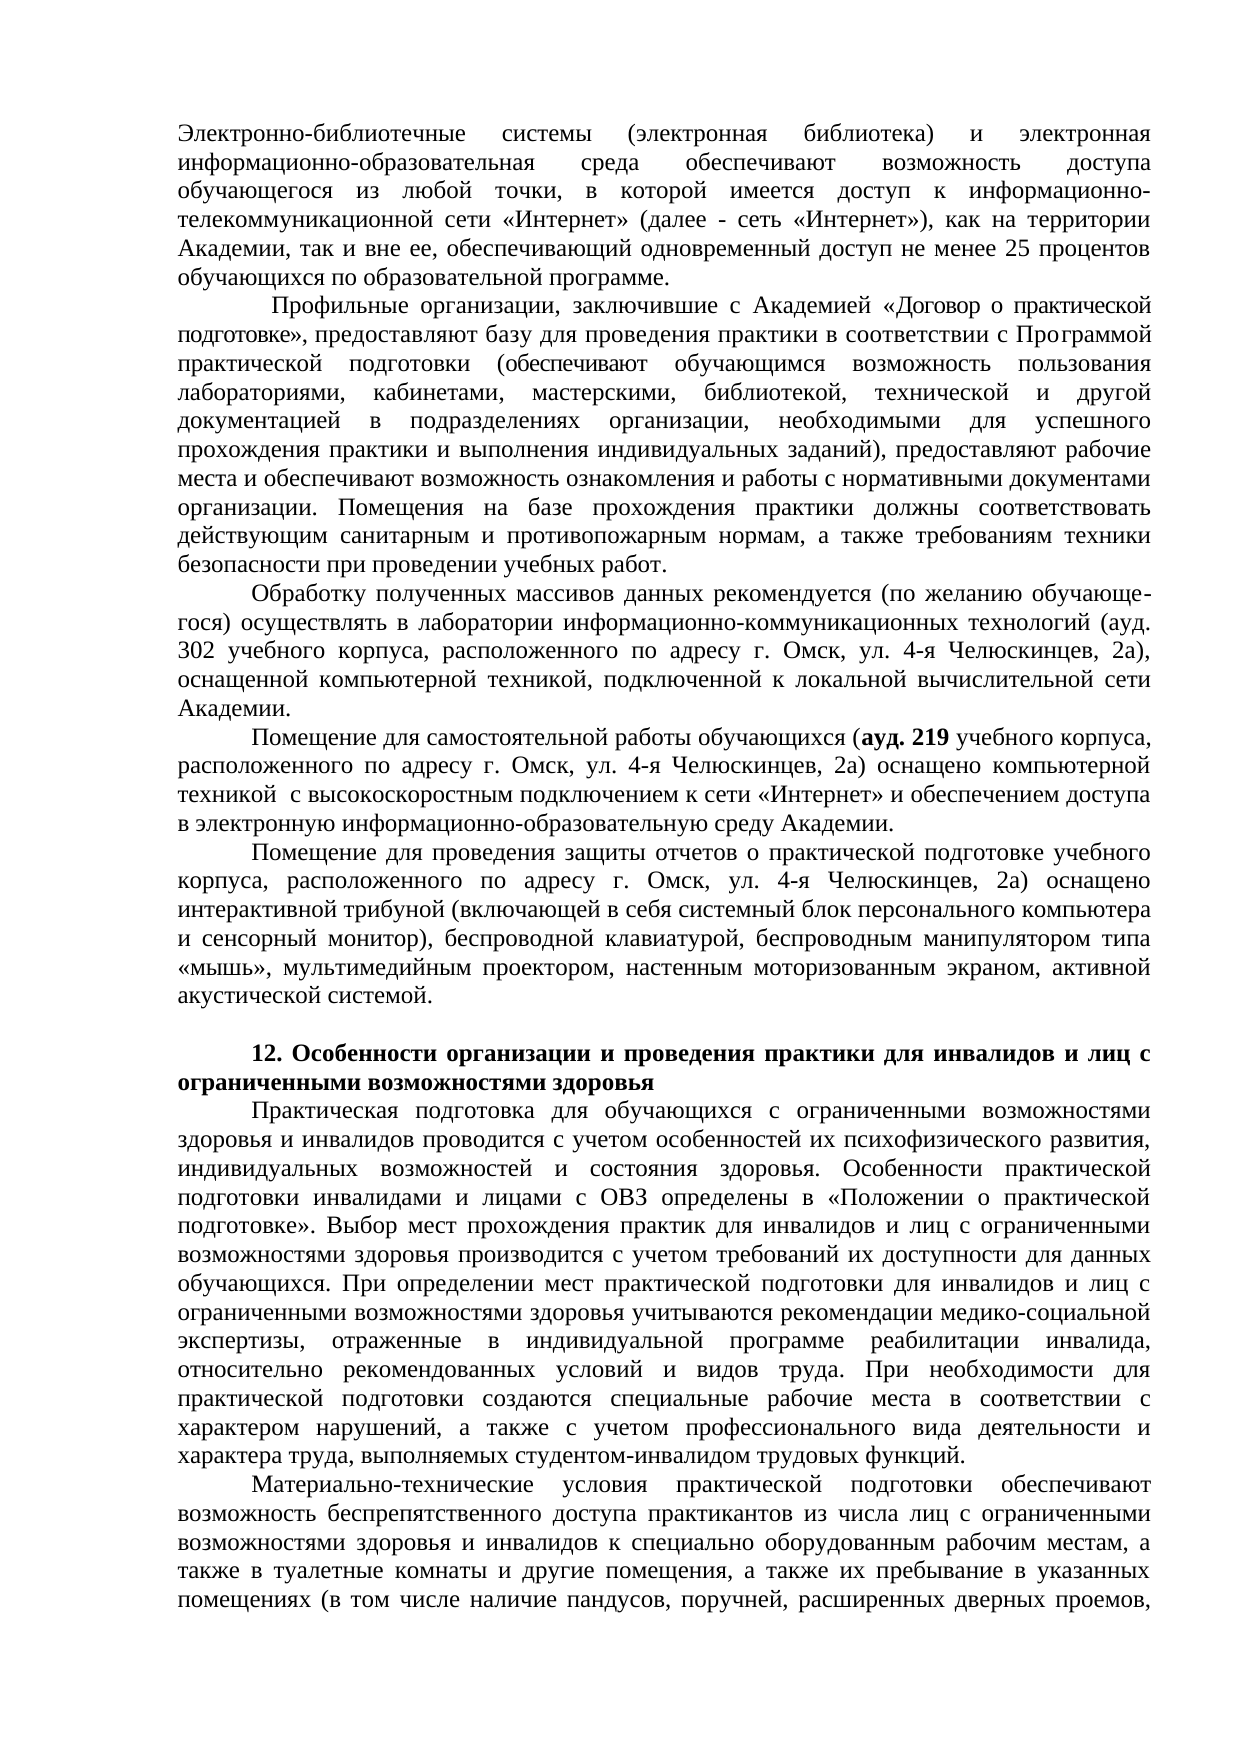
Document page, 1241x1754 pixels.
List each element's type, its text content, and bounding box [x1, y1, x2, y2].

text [177, 1469, 1152, 1613]
text Обработку полученных массивов данных рекомендуется (по желанию обучающегося) осуществлять в лаборатории информационно-коммуникационных технологий (ауд. 302 учебного корпуса, расположенного по адресу г. Омск, ул. 4-я Челюскинцев, 2а), оснащенной компьютерной техникой, подключенной к локальной вычислительной сети Академии. [177, 578, 1152, 722]
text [177, 118, 1152, 291]
text Практическая подготовка для обучающихся с ограниченными возможностями здоровья и инвалидов проводится с учетом особенностей их психофизического развития, индивидуальных возможностей и состояния здоровья. Особенности практической подготовки инвалидами и лицами с ОВЗ определены в «Положении о практической подготовке». Выбор мест прохождения практик для инвалидов и лиц с ограниченными возможностями здоровья производится с учетом требований их доступности для данных обучающихся. При определении мест практической подготовки для инвалидов и лиц с ограниченными возможностями здоровья учитываются рекомендации медико-социальной экспертизы, отраженные в индивидуальной программе реабилитации инвалида, относительно рекомендованных условий и видов труда. При необходимости для практической подготовки создаются специальные рабочие места в соответствии с характером нарушений, а также с учетом профессионального вида деятельности и характера труда, выполняемых студентом-инвалидом трудовых функций. [177, 1096, 1152, 1469]
text Помещение для самостоятельной работы обучающихся (ауд. 219 учебного корпуса, расположенного по адресу г. Омск, ул. 4-я Челюскинцев, 2а) оснащено компьютерной техникой с высокоскоростным подключением к сети «Интернет» и обеспечением доступа в электронную информационно-образовательную среду Академии. [177, 722, 1152, 837]
text 12. Особенности организации и проведения практики для инвалидов и лиц с ограниченными возможностями здоровья [177, 1038, 1152, 1096]
text Помещение для проведения защиты отчетов о практической подготовке учебного корпуса, расположенного по адресу г. Омск, ул. 4-я Челюскинцев, 2а) оснащено интерактивной трибуной (включающей в себя системный блок персонального компьютера и сенсорный монитор), беспроводной клавиатурой, беспроводным манипулятором типа «мышь», мультимедийным проектором, настенным моторизованным экраном, активной акустической системой. [177, 837, 1152, 1009]
text Профильные организации, заключившие с Академией «Договор о практической подготовке», предоставляют базу для проведения практики в соответствии с Программой практической подготовки (обеспечивают обучающимся возможность пользования лабораториями, кабинетами, мастерскими, библиотекой, технической и другой документацией в подразделениях организации, необходимыми для успешного прохождения практики и выполнения индивидуальных заданий), предоставляют рабочие места и обеспечивают возможность ознакомления и работы с нормативными документами организации. Помещения на базе прохождения практики должны соответствовать действующим санитарным и противопожарным нормам, а также требованиям техники безопасности при проведении учебных работ. [177, 291, 1152, 578]
